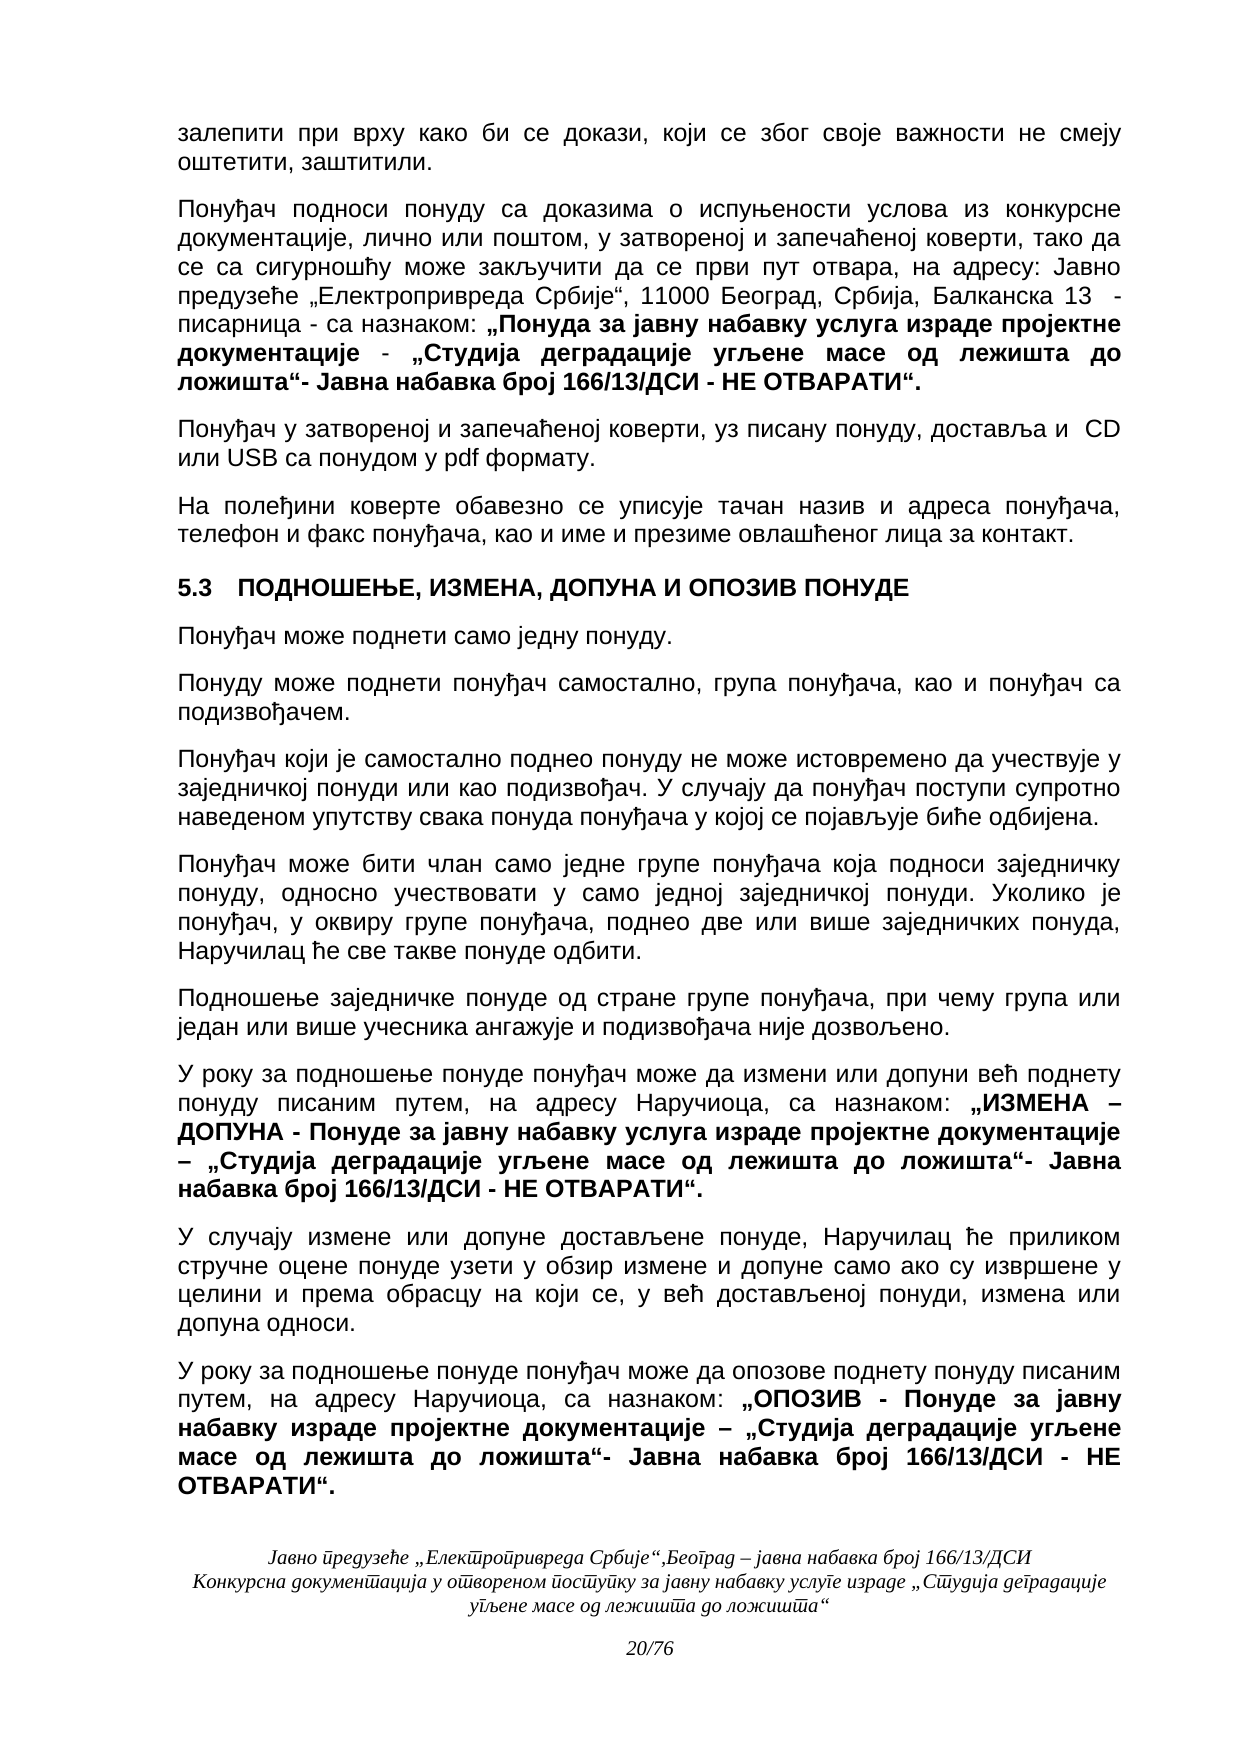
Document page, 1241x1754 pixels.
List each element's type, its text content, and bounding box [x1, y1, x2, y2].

text Понуђач у затвореној и запечаћеној коверти, уз писану понуду, доставља и CD или USB са понудом у pdf формату. [177, 414, 1122, 472]
subtitle ПОДНОШЕЊЕ, ИЗМЕНА, ДОПУНА И ОПОЗИВ ПОНУДЕ [177, 573, 1122, 602]
text У року за подношење понуде понуђач може да измени или допуни већ поднету понуду писаним путем, на адресу Наручиоца, са назнаком: „ИЗМЕНА – ДОПУНА - Понуде за јавну набавку услуга израде пројектне документације – „Студија деградације угљене масе од лежишта до ложишта“- Јавна набавка број 166/13/ДСИ - НЕ ОТВАРАТИ“. [177, 1059, 1122, 1203]
text На полеђини коверте обавезно се уписује тачан назив и адреса понуђача, телефон и факс понуђача, као и име и презиме овлашћеног лица за контакт. [177, 491, 1122, 548]
text У случају измене или допуне достављене понуде, Наручилац ће приликом стручне оцене понуде узети у обзир измене и допуне само ако су извршене у целини и према обрасцу на који се, у већ достављеној понуди, измена или допуна односи. [177, 1222, 1122, 1337]
text Понуду може поднети понуђач самостално, група понуђача, као и понуђач са подизвођачем. [177, 668, 1122, 726]
text Понуђач који је самостално поднео понуду не може истовремено да учествује у заједничкој понуди или као подизвођач. У случају да понуђач поступи супротно наведеном упутству свака понуда понуђача у којој се појављује биће одбијена. [177, 744, 1122, 831]
text Понуђач подноси понуду са доказима о испуњености услова из конкурсне документације, лично или поштом, у затвореној и запечаћеној коверти, тако да се са сигурношћу може закључити да се први пут отвара, на адресу: Јавно предузеће „Електропривреда Србије“, 11000 Београд, Србија, Балканска 13 - писарница - са назнаком: „Понуда за јавну набавку услуга израде пројектне документације - „Студија деградације угљене масе од лежишта до ложишта“- Јавна набавка број 166/13/ДСИ - НЕ ОТВАРАТИ“. [177, 194, 1122, 396]
text У року за подношење понуде понуђач може да опозове поднету понуду писаним путем, на адресу Наручиоца, са назнаком: „ОПОЗИВ - Понуде за јавну набавку израде пројектне документације – „Студија деградације угљене масе од лежишта до ложишта“- Јавна набавка број 166/13/ДСИ - НЕ ОТВАРАТИ“. [177, 1356, 1122, 1499]
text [177, 118, 1122, 176]
text Понуђач може поднети само једну понуду. [177, 621, 1122, 649]
text Подношење заједничке понуде од стране групе понуђача, при чему група или један или више учесника ангажује и подизвођача није дозвољено. [177, 983, 1122, 1041]
text Понуђач може бити члан само једне групе понуђача која подноси заједничку понуду, односно учествовати у само једној заједничкој понуди. Уколико је понуђач, у оквиру групе понуђача, поднео две или више заједничких понуда, Наручилац ће све такве понуде одбити. [177, 849, 1122, 964]
